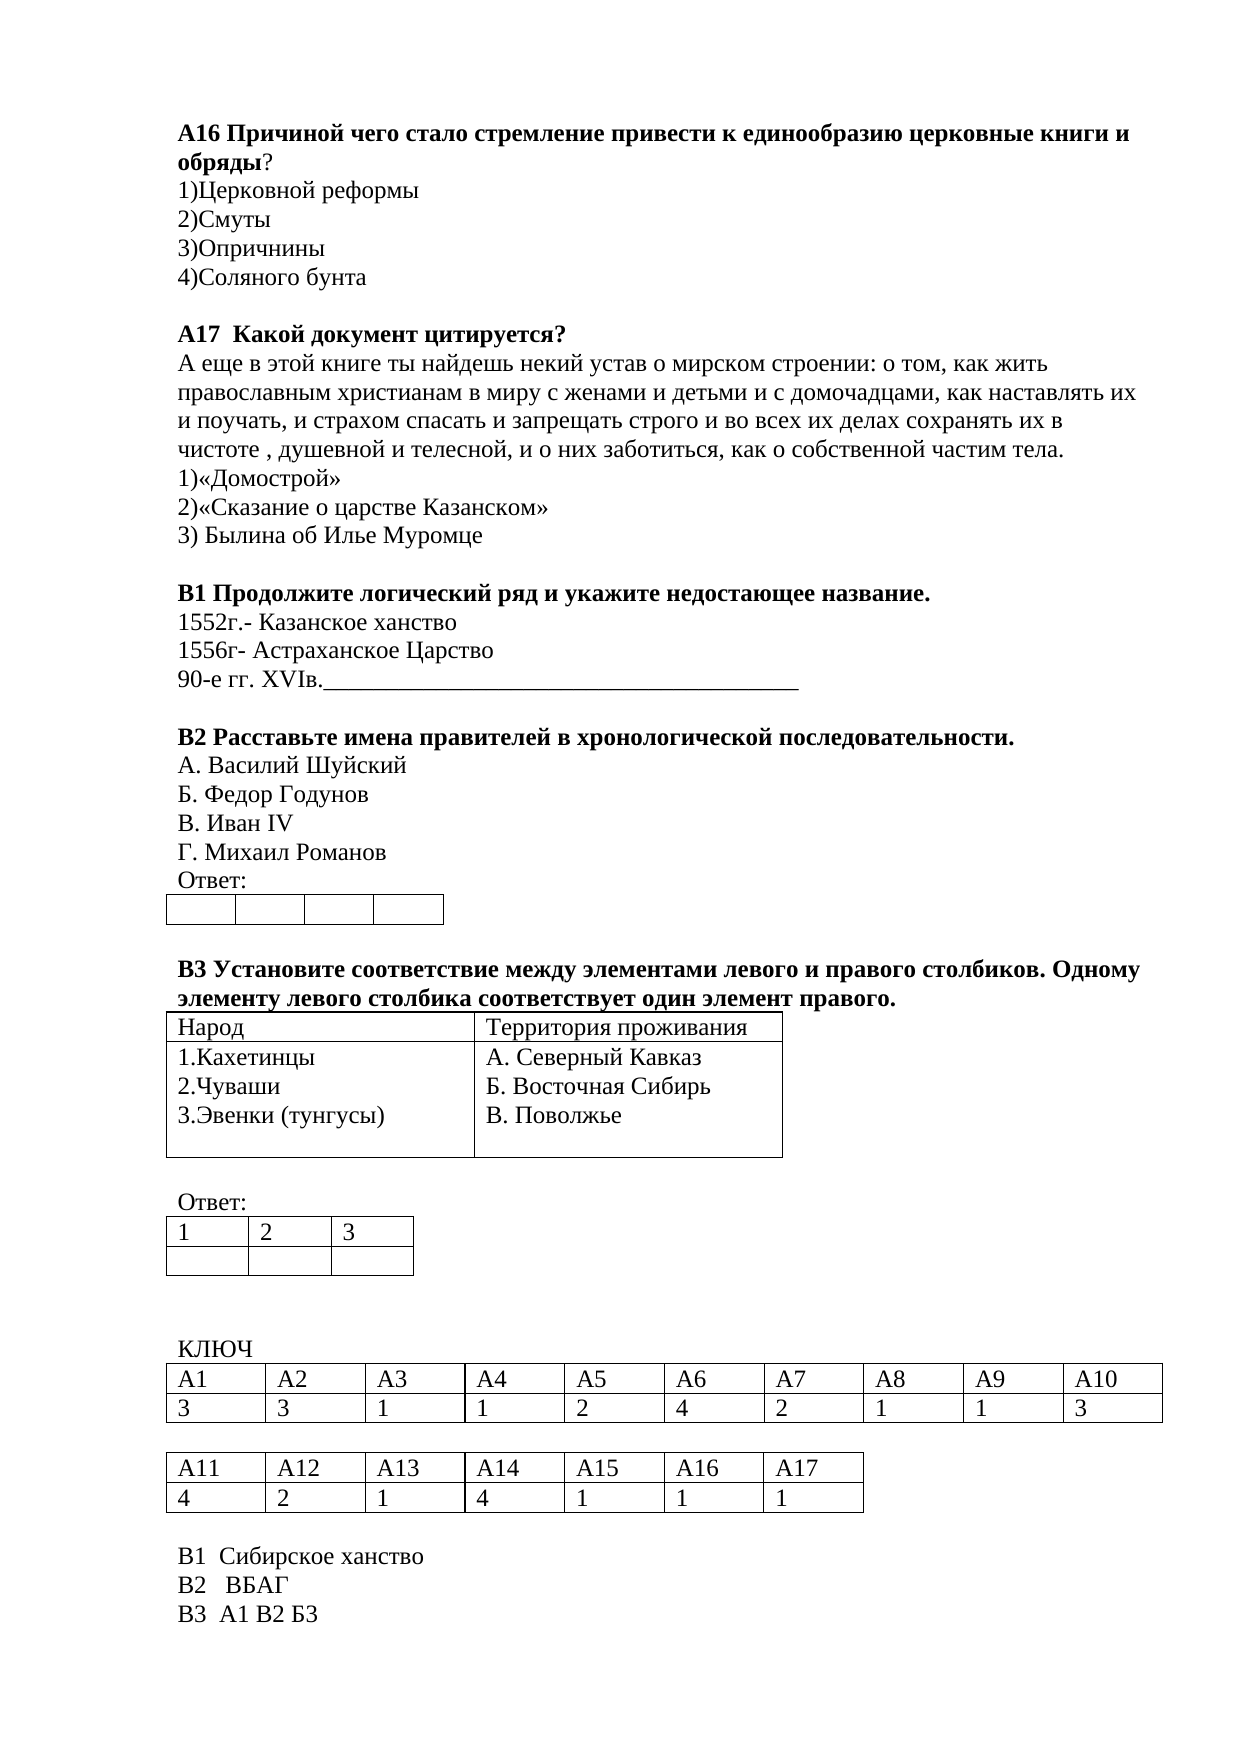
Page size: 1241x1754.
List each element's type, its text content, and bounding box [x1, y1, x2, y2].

text 2)«Сказание о царстве Казанском» [177, 492, 1152, 521]
table_cell 1 [466, 1394, 564, 1422]
table_header Территория проживания [475, 1013, 782, 1041]
table_cell 2 [266, 1483, 365, 1512]
table_cell 1 [764, 1483, 863, 1512]
text В2 Расставьте имена правителей в хронологической последовательности. [177, 722, 1152, 751]
table_header А3 [366, 1364, 464, 1392]
table_cell А. Северный Кавказ Б. Восточная Сибирь В. Поволжье [475, 1042, 782, 1157]
table_cell 1 [665, 1483, 763, 1512]
table_header А14 [466, 1453, 564, 1482]
table_cell 1 [366, 1394, 464, 1422]
table_header [374, 895, 443, 924]
table_header [236, 895, 304, 924]
text В3 А1 В2 Б3 [177, 1599, 1152, 1628]
text Г. Михаил Романов [177, 837, 1152, 866]
table_header Народ [167, 1013, 474, 1041]
text КЛЮЧ [177, 1334, 1152, 1363]
table_header 3 [332, 1217, 413, 1246]
text В2 ВБАГ [177, 1570, 1152, 1599]
table_cell 1 [964, 1394, 1063, 1422]
table_header [167, 895, 235, 924]
table_cell 3 [266, 1394, 365, 1422]
table_header 2 [249, 1217, 331, 1246]
table_header А7 [765, 1364, 863, 1392]
text 1)Церковной реформы [177, 176, 1152, 204]
text Ответ: [177, 1187, 1152, 1216]
table_header 1 [167, 1217, 248, 1246]
table_header А2 [266, 1364, 365, 1392]
text Б. Федор Годунов [177, 779, 1152, 808]
table_header А11 [167, 1453, 265, 1482]
text А. Василий Шуйский [177, 751, 1152, 779]
table_header А16 [665, 1453, 763, 1482]
table_cell 4 [167, 1483, 265, 1512]
text 3)Опричнины [177, 233, 1152, 262]
table_cell [332, 1247, 413, 1275]
text 1556г- Астраханское Царство [177, 636, 1152, 664]
table_cell 1 [565, 1483, 664, 1512]
table_cell 4 [665, 1394, 764, 1422]
table_header А6 [665, 1364, 764, 1392]
text В. Иван IV [177, 808, 1152, 837]
table_cell 4 [466, 1483, 564, 1512]
table_cell [167, 1247, 248, 1275]
table_header [305, 895, 373, 924]
table_header А17 [764, 1453, 863, 1482]
text 1)«Домострой» [177, 463, 1152, 492]
text 3) Былина об Илье Муромце [177, 521, 1152, 549]
text В1 Сибирское ханство [177, 1541, 1152, 1570]
text В1 Продолжите логический ряд и укажите недостающее название. [177, 578, 1152, 607]
table_cell 1 [864, 1394, 963, 1422]
text А еще в этой книге ты найдешь некий устав о мирском строении: о том, как жить православным христианам в миру с женами и детьми и с домочадцами, как наставлять их и поучать, и страхом спасать и запрещать строго и во всех их делах сохранять их в чистоте , душевной и телесной, и о них заботиться, как о собственной частим тела. [177, 348, 1152, 463]
text А17 Какой документ цитируется? [177, 319, 1152, 348]
table_cell [249, 1247, 331, 1275]
text 2)Смуты [177, 204, 1152, 233]
table_header А8 [864, 1364, 963, 1392]
text Ответ: [177, 866, 1152, 894]
text 1552г.- Казанское ханство [177, 607, 1152, 636]
table_header А12 [266, 1453, 365, 1482]
table_cell 1.Кахетинцы 2.Чуваши 3.Эвенки (тунгусы) [167, 1042, 474, 1157]
table_cell 3 [167, 1394, 265, 1422]
table_header А13 [366, 1453, 464, 1482]
table_cell 1 [366, 1483, 464, 1512]
table_header А5 [565, 1364, 664, 1392]
table_header А15 [565, 1453, 664, 1482]
table_header А4 [466, 1364, 564, 1392]
text 90-е гг. XVIв.______________________________________ [177, 664, 1152, 693]
table_header А10 [1064, 1364, 1162, 1392]
table_cell 2 [565, 1394, 664, 1422]
table_cell 3 [1064, 1394, 1162, 1422]
table_header А9 [964, 1364, 1063, 1392]
text А16 Причиной чего стало стремление привести к единообразию церковные книги и обряды? [177, 118, 1152, 176]
table_cell 2 [765, 1394, 863, 1422]
text В3 Установите соответствие между элементами левого и правого столбиков. Одному элементу левого столбика соответствует один элемент правого. [177, 954, 1152, 1011]
text 4)Соляного бунта [177, 262, 1152, 291]
table_header А1 [167, 1364, 265, 1392]
